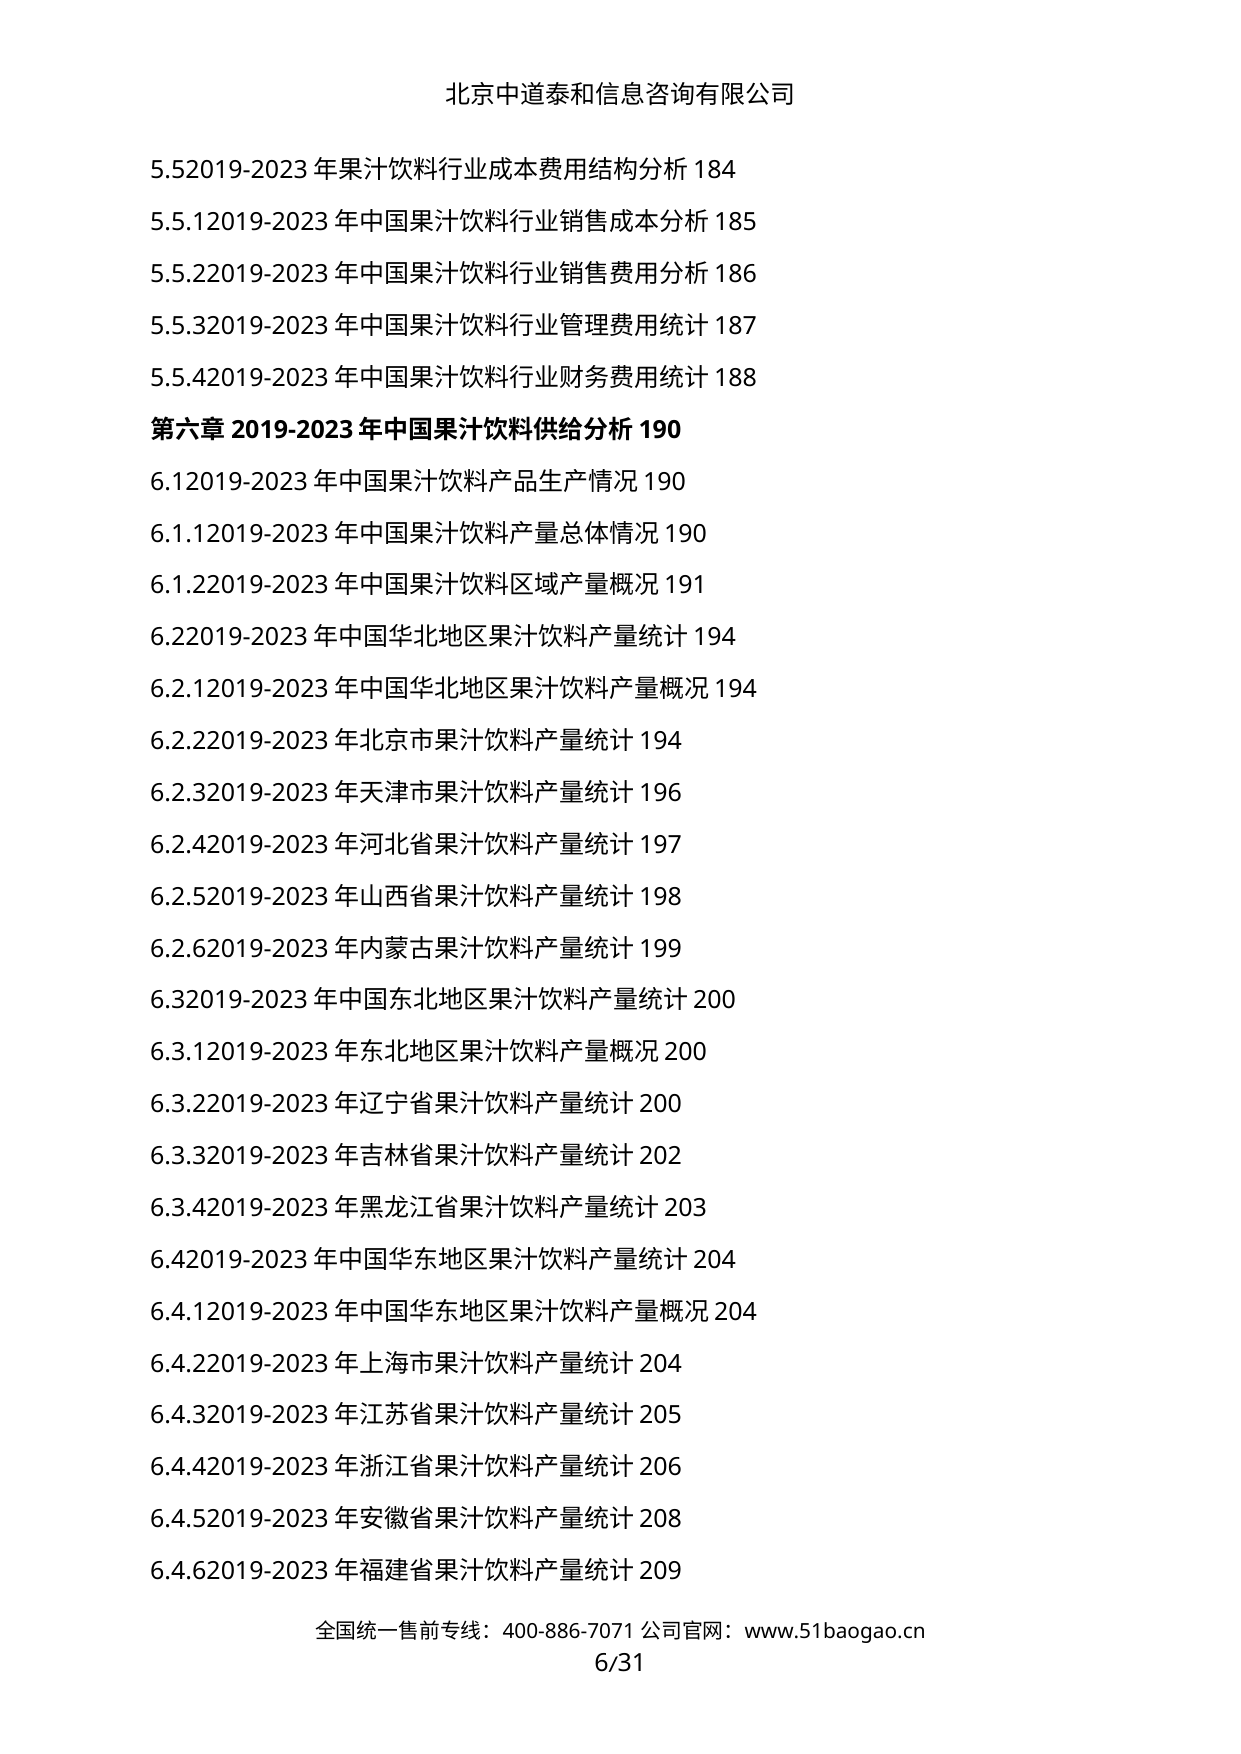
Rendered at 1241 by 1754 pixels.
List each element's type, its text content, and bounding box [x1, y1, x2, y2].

text 6.3.42019-2023年黑龙江省果汁饮料产量统计203 [150, 1187, 1090, 1224]
text 5.5.42019-2023年中国果汁饮料行业财务费用统计188 [150, 357, 1090, 394]
text 6.2.52019-2023年山西省果汁饮料产量统计198 [150, 876, 1090, 912]
text 6.1.22019-2023年中国果汁饮料区域产量概况191 [150, 565, 1090, 601]
text 5.52019-2023年果汁饮料行业成本费用结构分析184 [150, 150, 1090, 186]
text 6.4.42019-2023年浙江省果汁饮料产量统计206 [150, 1447, 1090, 1483]
text 6.2.22019-2023年北京市果汁饮料产量统计194 [150, 721, 1090, 757]
text 5.5.12019-2023年中国果汁饮料行业销售成本分析185 [150, 202, 1090, 238]
text 6.1.12019-2023年中国果汁饮料产量总体情况190 [150, 513, 1090, 549]
text 6.12019-2023年中国果汁饮料产品生产情况190 [150, 461, 1090, 497]
text 6.2.12019-2023年中国华北地区果汁饮料产量概况194 [150, 669, 1090, 705]
text 6.2.32019-2023年天津市果汁饮料产量统计196 [150, 772, 1090, 809]
text 第六章 2019-2023年中国果汁饮料供给分析190 [150, 409, 1090, 446]
text 6.4.32019-2023年江苏省果汁饮料产量统计205 [150, 1395, 1090, 1431]
text 6.3.32019-2023年吉林省果汁饮料产量统计202 [150, 1136, 1090, 1172]
text 6.2.62019-2023年内蒙古果汁饮料产量统计199 [150, 928, 1090, 964]
text 6.22019-2023年中国华北地区果汁饮料产量统计194 [150, 617, 1090, 653]
text 6.3.12019-2023年东北地区果汁饮料产量概况200 [150, 1032, 1090, 1068]
text 6.42019-2023年中国华东地区果汁饮料产量统计204 [150, 1239, 1090, 1276]
text 6.4.12019-2023年中国华东地区果汁饮料产量概况204 [150, 1291, 1090, 1327]
text 6.3.22019-2023年辽宁省果汁饮料产量统计200 [150, 1084, 1090, 1120]
text 6.32019-2023年中国东北地区果汁饮料产量统计200 [150, 980, 1090, 1016]
text 6.4.62019-2023年福建省果汁饮料产量统计209 [150, 1551, 1090, 1587]
text 6.4.22019-2023年上海市果汁饮料产量统计204 [150, 1343, 1090, 1379]
text 5.5.22019-2023年中国果汁饮料行业销售费用分析186 [150, 254, 1090, 290]
text 6.4.52019-2023年安徽省果汁饮料产量统计208 [150, 1499, 1090, 1535]
text 6.2.42019-2023年河北省果汁饮料产量统计197 [150, 824, 1090, 861]
text 5.5.32019-2023年中国果汁饮料行业管理费用统计187 [150, 306, 1090, 342]
